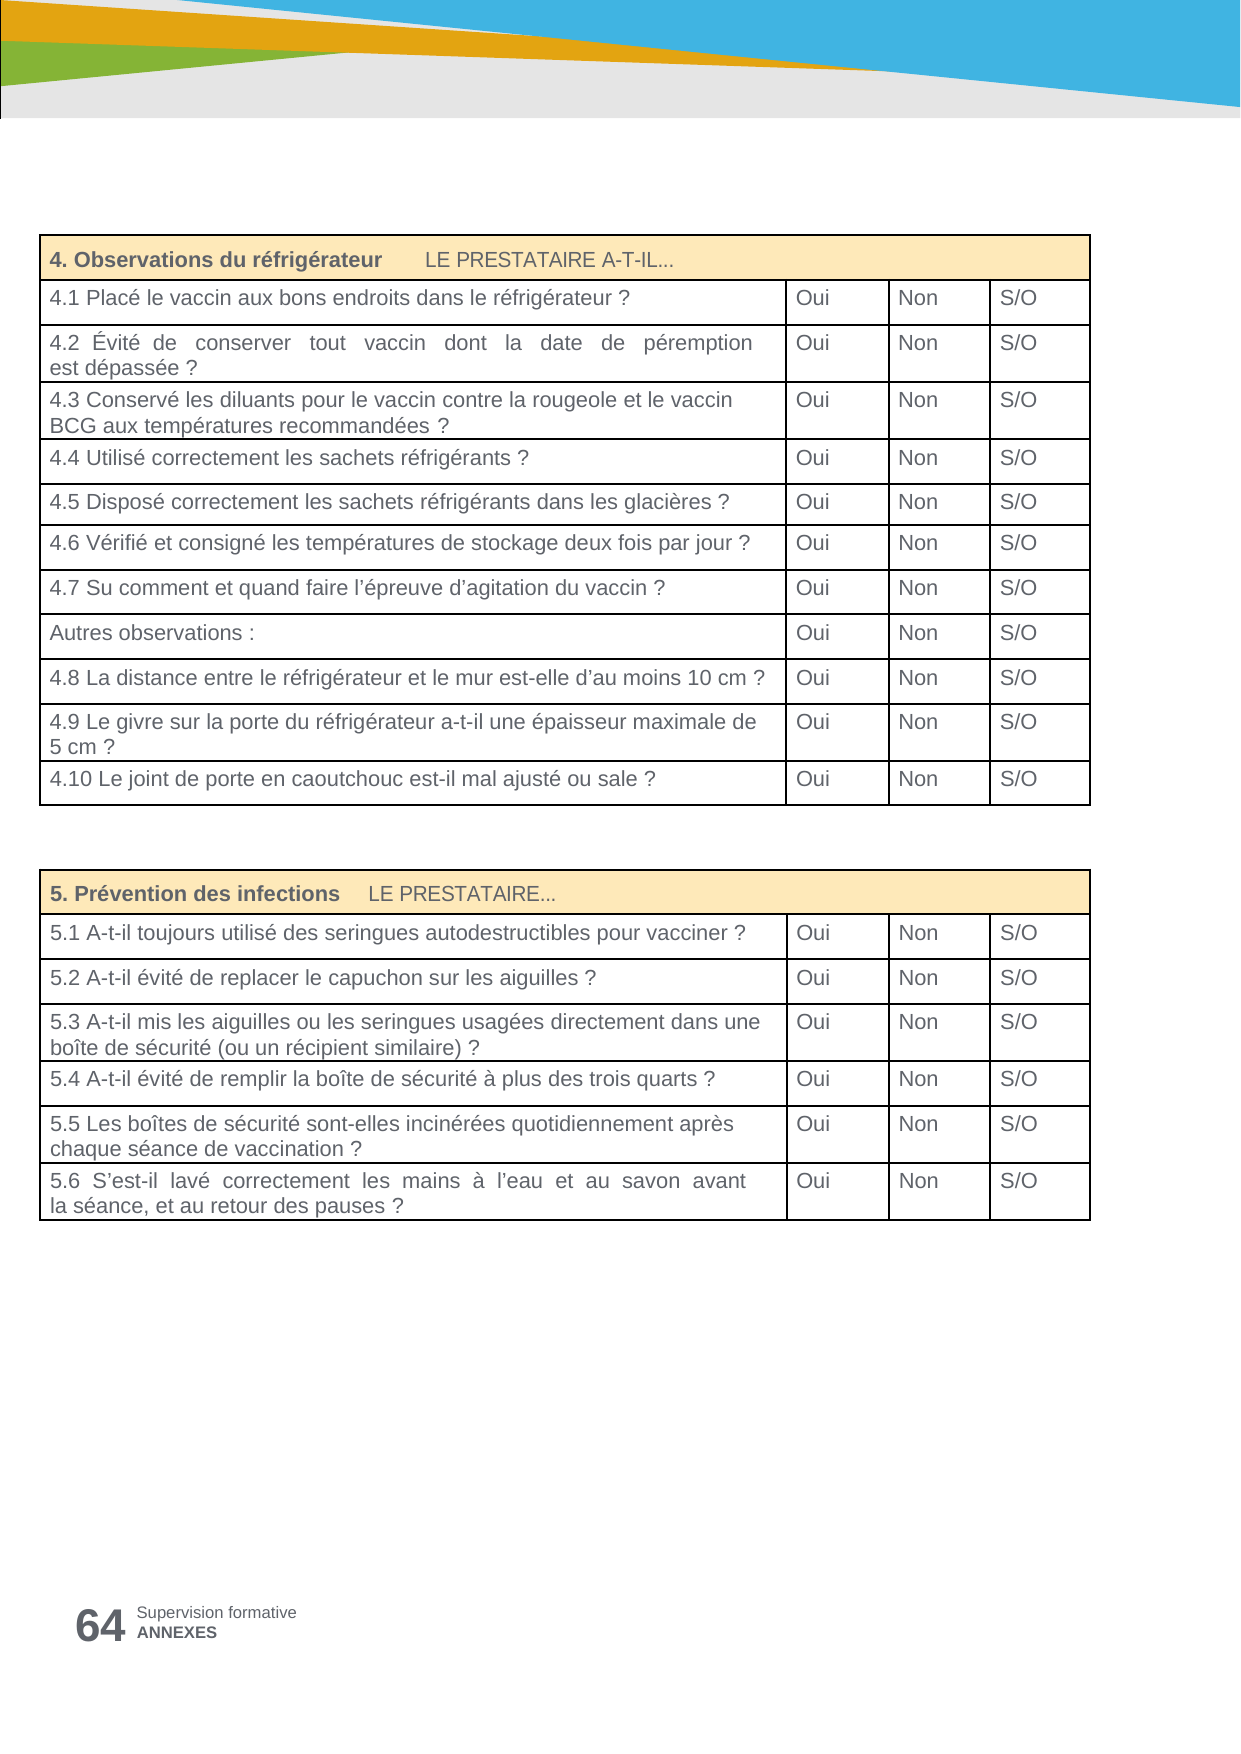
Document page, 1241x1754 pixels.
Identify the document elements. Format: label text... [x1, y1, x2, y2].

table_cell Non [890, 615, 989, 658]
table_cell Oui [787, 660, 888, 702]
table_cell 4.3 Conservé les diluants pour le vaccin contre la rougeole et le vaccin BCG aux températures recommandées ? [41, 383, 785, 438]
table_cell 4.8 La distance entre le réfrigérateur et le mur est-elle d’au moins 10 cm ? [41, 660, 785, 702]
table_cell S/O [991, 440, 1089, 483]
table_header 4. Observations du réfrigérateur LE PRESTATAIRE A-T-IL... [41, 236, 1089, 279]
table_cell S/O [991, 485, 1089, 524]
table_cell S/O [991, 383, 1089, 438]
table_cell Non [890, 1062, 989, 1104]
text ANNEXES [137, 1623, 1240, 1642]
table_header 5. Prévention des infections LE PRESTATAIRE... [41, 871, 1089, 913]
table_cell S/O [991, 915, 1089, 958]
table_cell Oui [787, 485, 888, 524]
table_cell Oui [787, 440, 888, 483]
table_cell 4.6 Vérifié et consigné les températures de stockage deux fois par jour ? [41, 526, 785, 568]
table_cell Oui [787, 615, 888, 658]
table_cell Oui [788, 1005, 888, 1060]
table_cell S/O [991, 1005, 1089, 1060]
table_cell 4.4 Utilisé correctement les sachets réfrigérants ? [41, 440, 785, 483]
table_cell Oui [787, 762, 888, 804]
table_cell Oui [788, 1164, 888, 1219]
table_cell Non [890, 915, 989, 958]
table_cell Oui [787, 571, 888, 613]
table_cell 4.5 Disposé correctement les sachets réfrigérants dans les glacières ? [41, 485, 785, 524]
table_cell Non [890, 660, 989, 702]
table_cell 5.6 S’est-il lavé correctement les mains à l’eau et au savon avant la séance, et au retour des pauses ? [41, 1164, 786, 1219]
table_cell Oui [787, 526, 888, 568]
table_cell 4.10 Le joint de porte en caoutchouc est-il mal ajusté ou sale ? [41, 762, 785, 804]
table_cell S/O [991, 762, 1089, 804]
table_cell S/O [991, 526, 1089, 568]
table_cell Oui [787, 326, 888, 381]
table_cell Non [890, 1107, 989, 1162]
table_cell Oui [788, 960, 888, 1003]
table_cell S/O [991, 960, 1089, 1003]
table_cell 5.5 Les boîtes de sécurité sont-elles incinérées quotidiennement après chaque séance de vaccination ? [41, 1107, 786, 1162]
table_cell Non [890, 326, 989, 381]
table_cell Non [890, 383, 989, 438]
table_cell Non [890, 1164, 989, 1219]
table_cell Non [890, 960, 989, 1003]
table_cell S/O [991, 1107, 1089, 1162]
table_cell S/O [991, 1164, 1089, 1219]
table_cell Non [890, 526, 989, 568]
table_cell Non [890, 1005, 989, 1060]
table_cell 4.2 Évité de conserver tout vaccin dont la date de péremption est dépassée ? [41, 326, 785, 381]
table_cell 5.2 A-t-il évité de replacer le capuchon sur les aiguilles ? [41, 960, 786, 1003]
table_cell 5.3 A-t-il mis les aiguilles ou les seringues usagées directement dans une boîte de sécurité (ou un récipient similaire) ? [41, 1005, 786, 1060]
table_cell Oui [787, 281, 888, 323]
table_cell Non [890, 705, 989, 760]
table_cell S/O [991, 660, 1089, 702]
table_cell S/O [991, 1062, 1089, 1104]
table_cell 5.1 A-t-il toujours utilisé des seringues autodestructibles pour vacciner ? [41, 915, 786, 958]
table_cell S/O [991, 705, 1089, 760]
table_cell Non [890, 571, 989, 613]
table_cell 4.9 Le givre sur la porte du réfrigérateur a-t-il une épaisseur maximale de 5 cm ? [41, 705, 785, 760]
text Supervision formative [136, 1602, 1240, 1622]
table_cell Non [890, 485, 989, 524]
table_cell S/O [991, 571, 1089, 613]
table_cell Oui [788, 1107, 888, 1162]
table_cell 4.7 Su comment et quand faire l’épreuve d’agitation du vaccin ? [41, 571, 785, 613]
table_cell Autres observations : [41, 615, 785, 658]
table_cell S/O [991, 326, 1089, 381]
table_cell S/O [991, 615, 1089, 658]
table_cell Oui [788, 915, 888, 958]
table_cell Oui [788, 1062, 888, 1104]
table_cell Oui [787, 383, 888, 438]
table_cell Non [890, 440, 989, 483]
table_cell 5.4 A-t-il évité de remplir la boîte de sécurité à plus des trois quarts ? [41, 1062, 786, 1104]
table_cell Oui [787, 705, 888, 760]
table_cell 4.1 Placé le vaccin aux bons endroits dans le réfrigérateur ? [41, 281, 785, 323]
table_cell Non [890, 281, 989, 323]
table_cell S/O [991, 281, 1089, 323]
table_cell Non [890, 762, 989, 804]
